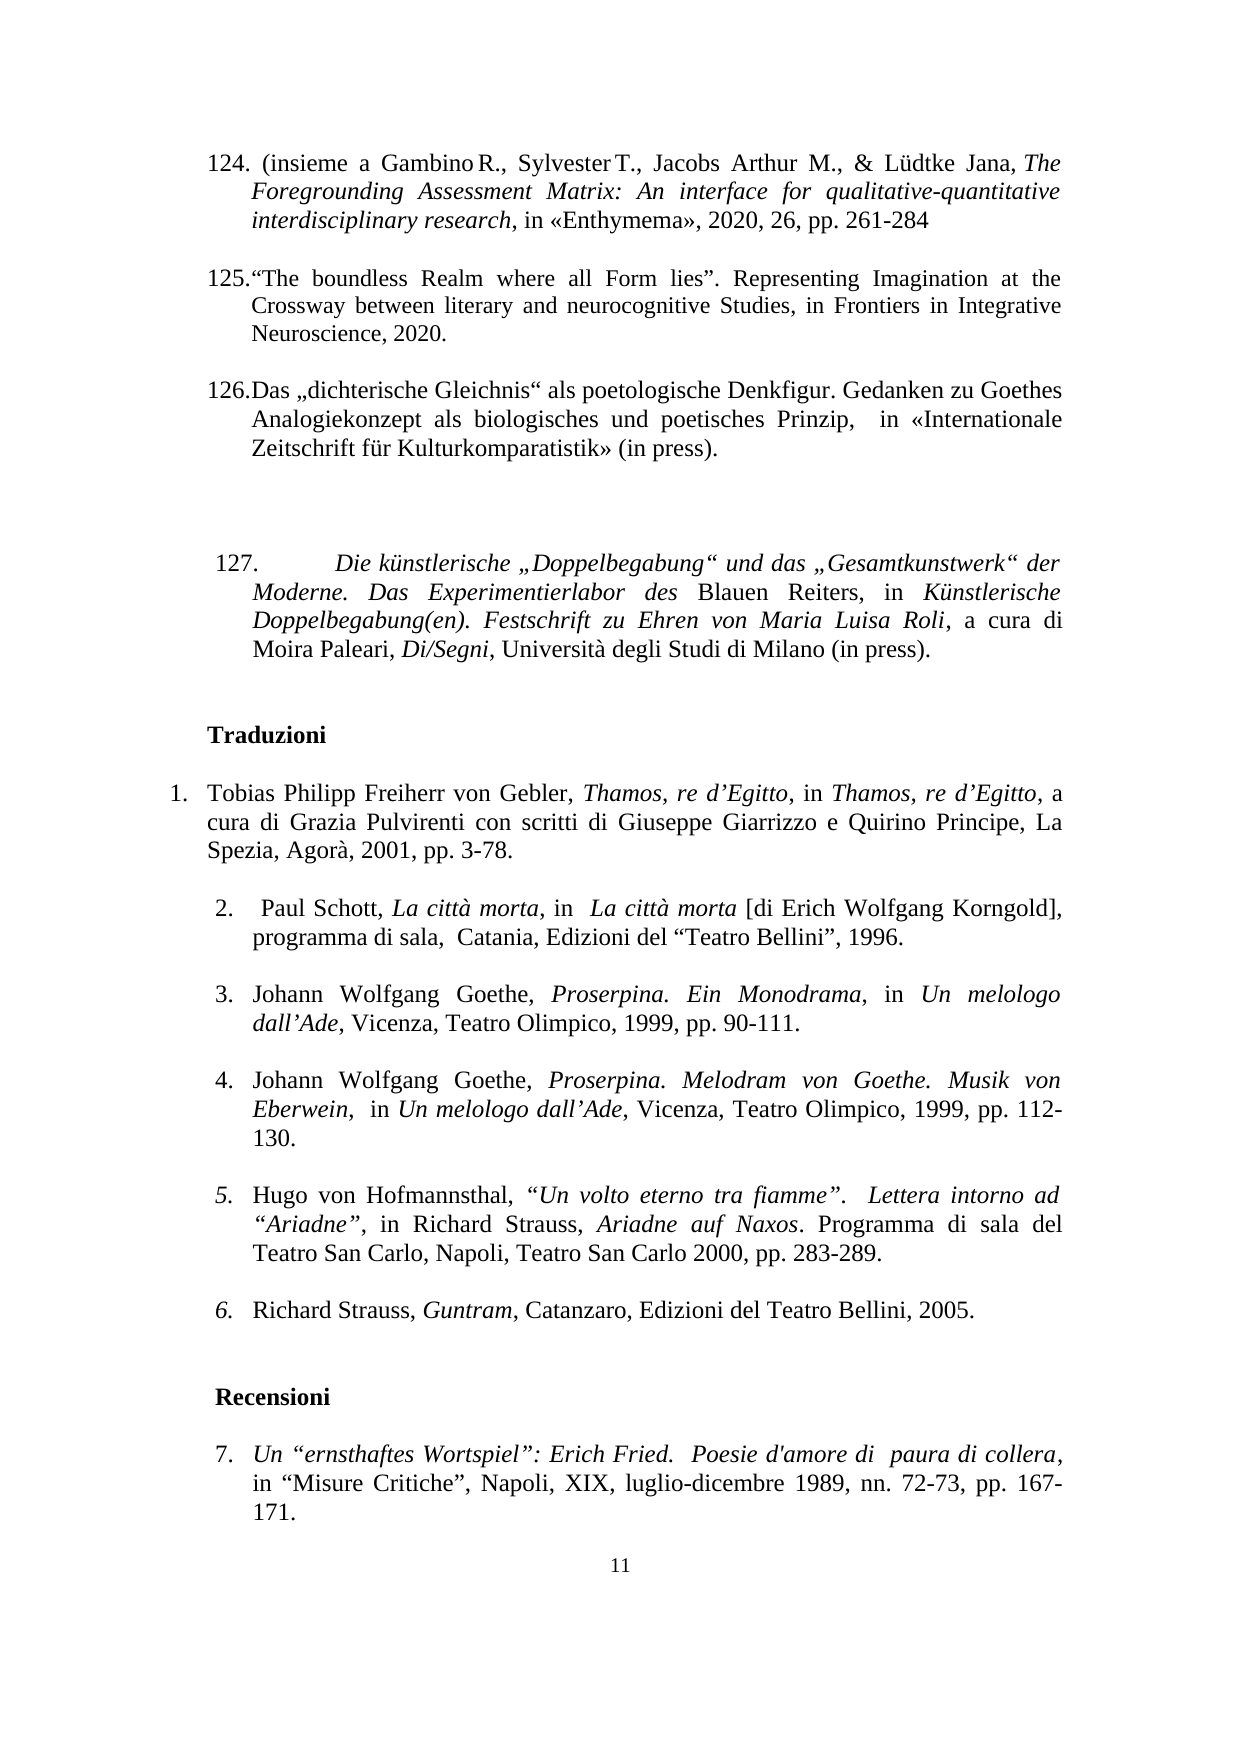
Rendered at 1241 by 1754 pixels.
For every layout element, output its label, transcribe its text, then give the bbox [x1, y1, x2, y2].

list Die künstlerische „Doppelbegabung“ und das „Gesamtkunstwerk“ der Moderne. Das Experimentierlabor des Blauen Reiters, in Künstlerische Doppelbegabung(en). Festschrift zu Ehren von Maria Luisa Roli, a cura di Moira Paleari, Di/Segni, Università degli Studi di Milano (in press). [215, 548, 1063, 663]
list Richard Strauss, Guntram, Catanzaro, Edizioni del Teatro Bellini, 2005. [215, 1295, 1063, 1324]
list Tobias Philipp Freiherr von Gebler, Thamos, re d’Egitto, in Thamos, re d’Egitto, a cura di Grazia Pulvirenti con scritti di Giuseppe Giarrizzo e Quirino Principe, La Spezia, Agorà, 2001, pp. 3-78. [169, 778, 1063, 864]
list (insieme a Gambino R., Sylvester T., Jacobs Arthur M., & Lüdtke Jana, The Foregrounding Assessment Matrix: An interface for qualitative-quantitative interdisciplinary research, in «Enthymema», 2020, 26, pp. 261-284 [207, 148, 1063, 234]
list “The boundless Realm where all Form lies”. Representing Imagination at the Crossway between literary and neurocognitive Studies, in Frontiers in Integrative Neuroscience, 2020. [207, 263, 1063, 347]
text Recensioni [215, 1382, 1063, 1410]
list Paul Schott, La città morta, in La città morta [di Erich Wolfgang Korngold], programma di sala, Catania, Edizioni del “Teatro Bellini”, 1996. [215, 893, 1063, 950]
list Johann Wolfgang Goethe, Proserpina. Melodram von Goethe. Musik von Eberwein, in Un melologo dall’Ade, Vicenza, Teatro Olimpico, 1999, pp. 112-130. [215, 1065, 1063, 1152]
list Das „dichterische Gleichnis“ als poetologische Denkfigur. Gedanken zu Goethes Analogiekonzept als biologisches und poetisches Prinzip, in «Internationale Zeitschrift für Kulturkomparatistik» (in press). [207, 375, 1063, 462]
list Johann Wolfgang Goethe, Proserpina. Ein Monodrama, in Un melologo dall’Ade, Vicenza, Teatro Olimpico, 1999, pp. 90-111. [215, 979, 1063, 1037]
list Hugo von Hofmannsthal, “Un volto eterno tra fiamme”. Lettera intorno ad “Ariadne”, in Richard Strauss, Ariadne auf Naxos. Programma di sala del Teatro San Carlo, Napoli, Teatro San Carlo 2000, pp. 283-289. [215, 1180, 1063, 1267]
list Un “ernsthaftes Wortspiel”: Erich Fried. Poesie d'amore di paura di collera, in “Misure Critiche”, Napoli, XIX, luglio-dicembre 1989, nn. 72-73, pp. 167-171. [215, 1439, 1063, 1525]
text Traduzioni [207, 720, 1063, 749]
